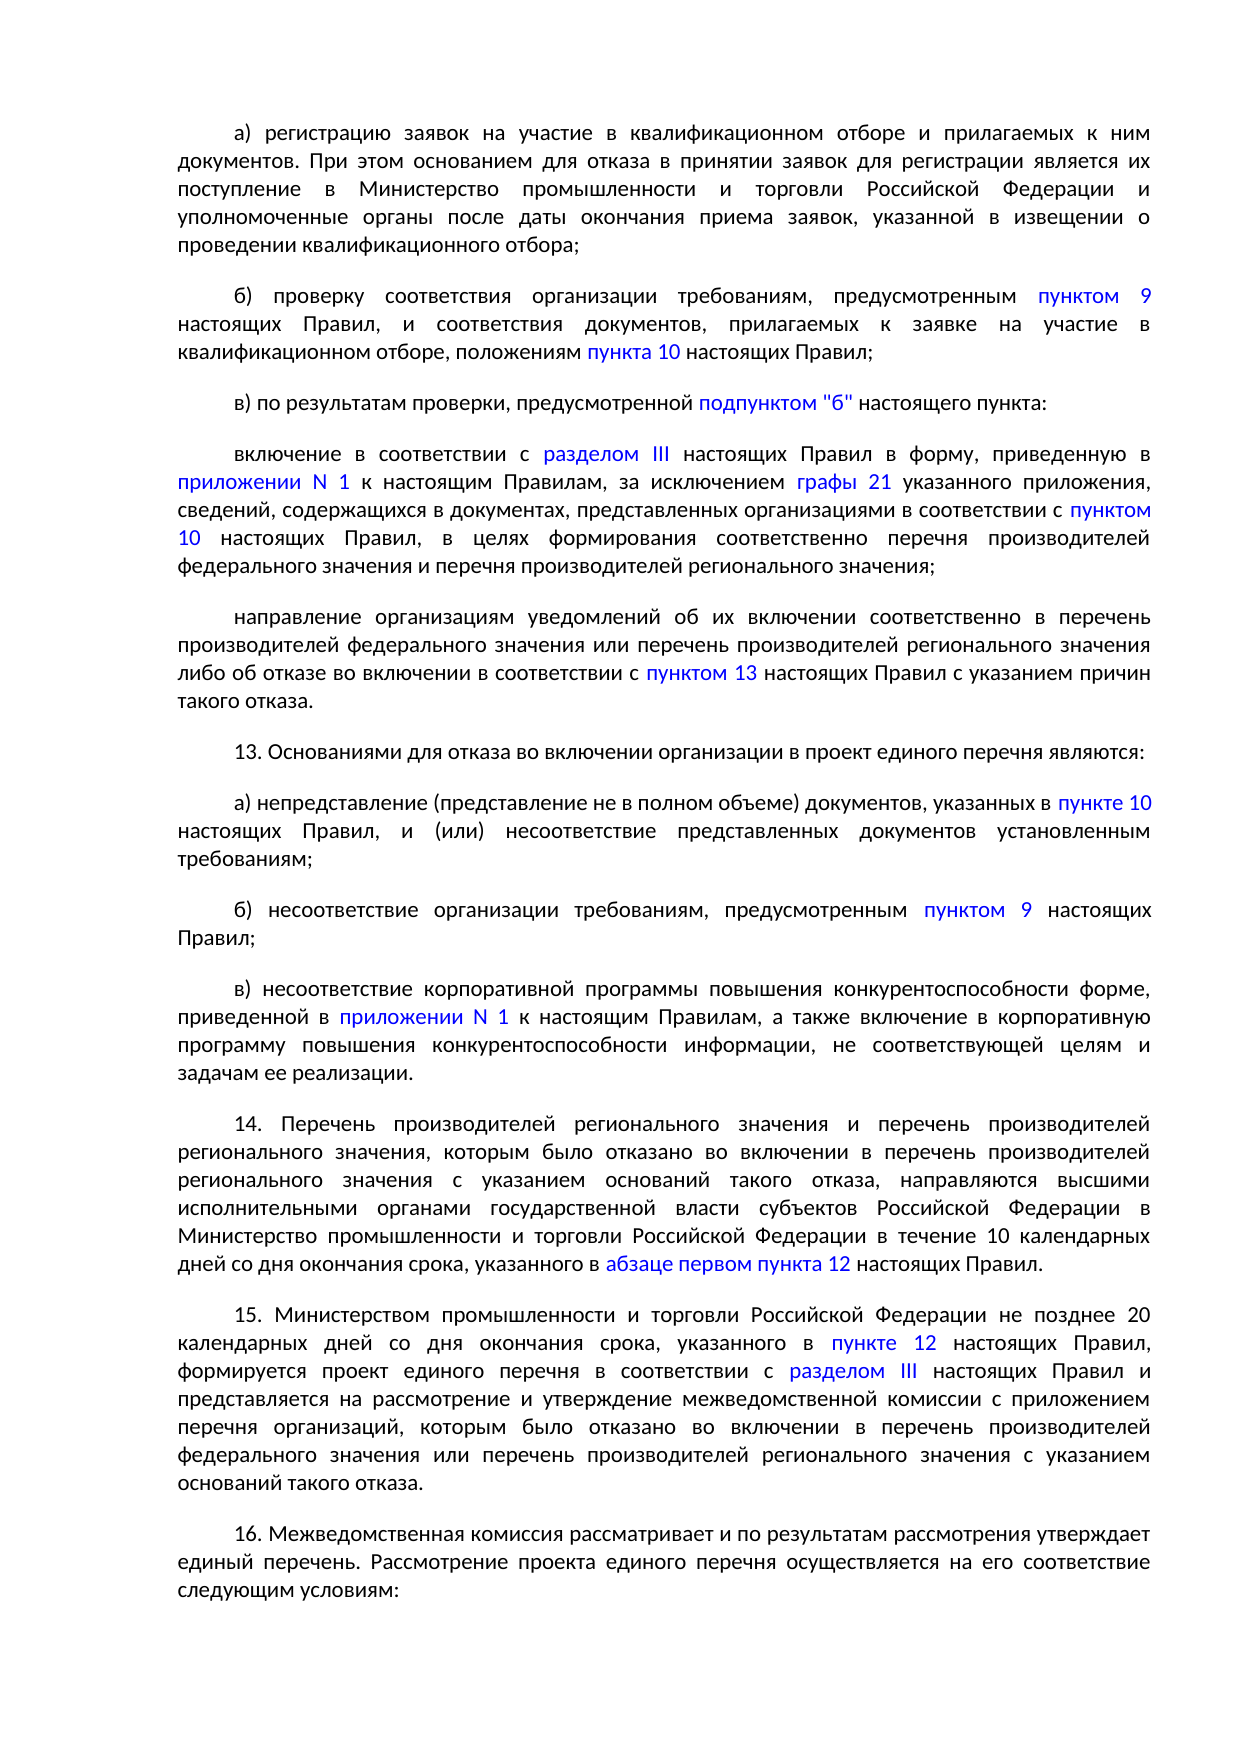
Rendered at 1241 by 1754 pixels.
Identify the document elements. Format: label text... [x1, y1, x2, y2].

text 15. Министерством промышленности и торговли Российской Федерации не позднее 20 календарных дней со дня окончания срока, указанного в пункте 12 настоящих Правил, формируется проект единого перечня в соответствии с разделом III настоящих Правил и представляется на рассмотрение и утверждение межведомственной комиссии с приложением перечня организаций, которым было отказано во включении в перечень производителей федерального значения или перечень производителей регионального значения с указанием оснований такого отказа. [177, 1300, 1152, 1496]
text в) несоответствие корпоративной программы повышения конкурентоспособности форме, приведенной в приложении N 1 к настоящим Правилам, а также включение в корпоративную программу повышения конкурентоспособности информации, не соответствующей целям и задачам ее реализации. [177, 974, 1152, 1086]
text 14. Перечень производителей регионального значения и перечень производителей регионального значения, которым было отказано во включении в перечень производителей регионального значения с указанием оснований такого отказа, направляются высшими исполнительными органами государственной власти субъектов Российской Федерации в Министерство промышленности и торговли Российской Федерации в течение 10 календарных дней со дня окончания срока, указанного в абзаце первом пункта 12 настоящих Правил. [177, 1109, 1152, 1277]
text 16. Межведомственная комиссия рассматривает и по результатам рассмотрения утверждает единый перечень. Рассмотрение проекта единого перечня осуществляется на его соответствие следующим условиям: [177, 1519, 1152, 1603]
text б) проверку соответствия организации требованиям, предусмотренным пунктом 9 настоящих Правил, и соответствия документов, прилагаемых к заявке на участие в квалификационном отборе, положениям пункта 10 настоящих Правил; [177, 281, 1152, 365]
text а) непредставление (представление не в полном объеме) документов, указанных в пункте 10 настоящих Правил, и (или) несоответствие представленных документов установленным требованиям; [177, 788, 1152, 872]
text направление организациям уведомлений об их включении соответственно в перечень производителей федерального значения или перечень производителей регионального значения либо об отказе во включении в соответствии с пунктом 13 настоящих Правил с указанием причин такого отказа. [177, 602, 1152, 714]
text а) регистрацию заявок на участие в квалификационном отборе и прилагаемых к ним документов. При этом основанием для отказа в принятии заявок для регистрации является их поступление в Министерство промышленности и торговли Российской Федерации и уполномоченные органы после даты окончания приема заявок, указанной в извещении о проведении квалификационного отбора; [177, 118, 1152, 258]
text б) несоответствие организации требованиям, предусмотренным пунктом 9 настоящих Правил; [177, 895, 1152, 951]
text в) по результатам проверки, предусмотренной подпунктом "б" настоящего пункта: [177, 388, 1152, 416]
text включение в соответствии с разделом III настоящих Правил в форму, приведенную в приложении N 1 к настоящим Правилам, за исключением графы 21 указанного приложения, сведений, содержащихся в документах, представленных организациями в соответствии с пунктом 10 настоящих Правил, в целях формирования соответственно перечня производителей федерального значения и перечня производителей регионального значения; [177, 439, 1152, 579]
text 13. Основаниями для отказа во включении организации в проект единого перечня являются: [177, 737, 1152, 765]
